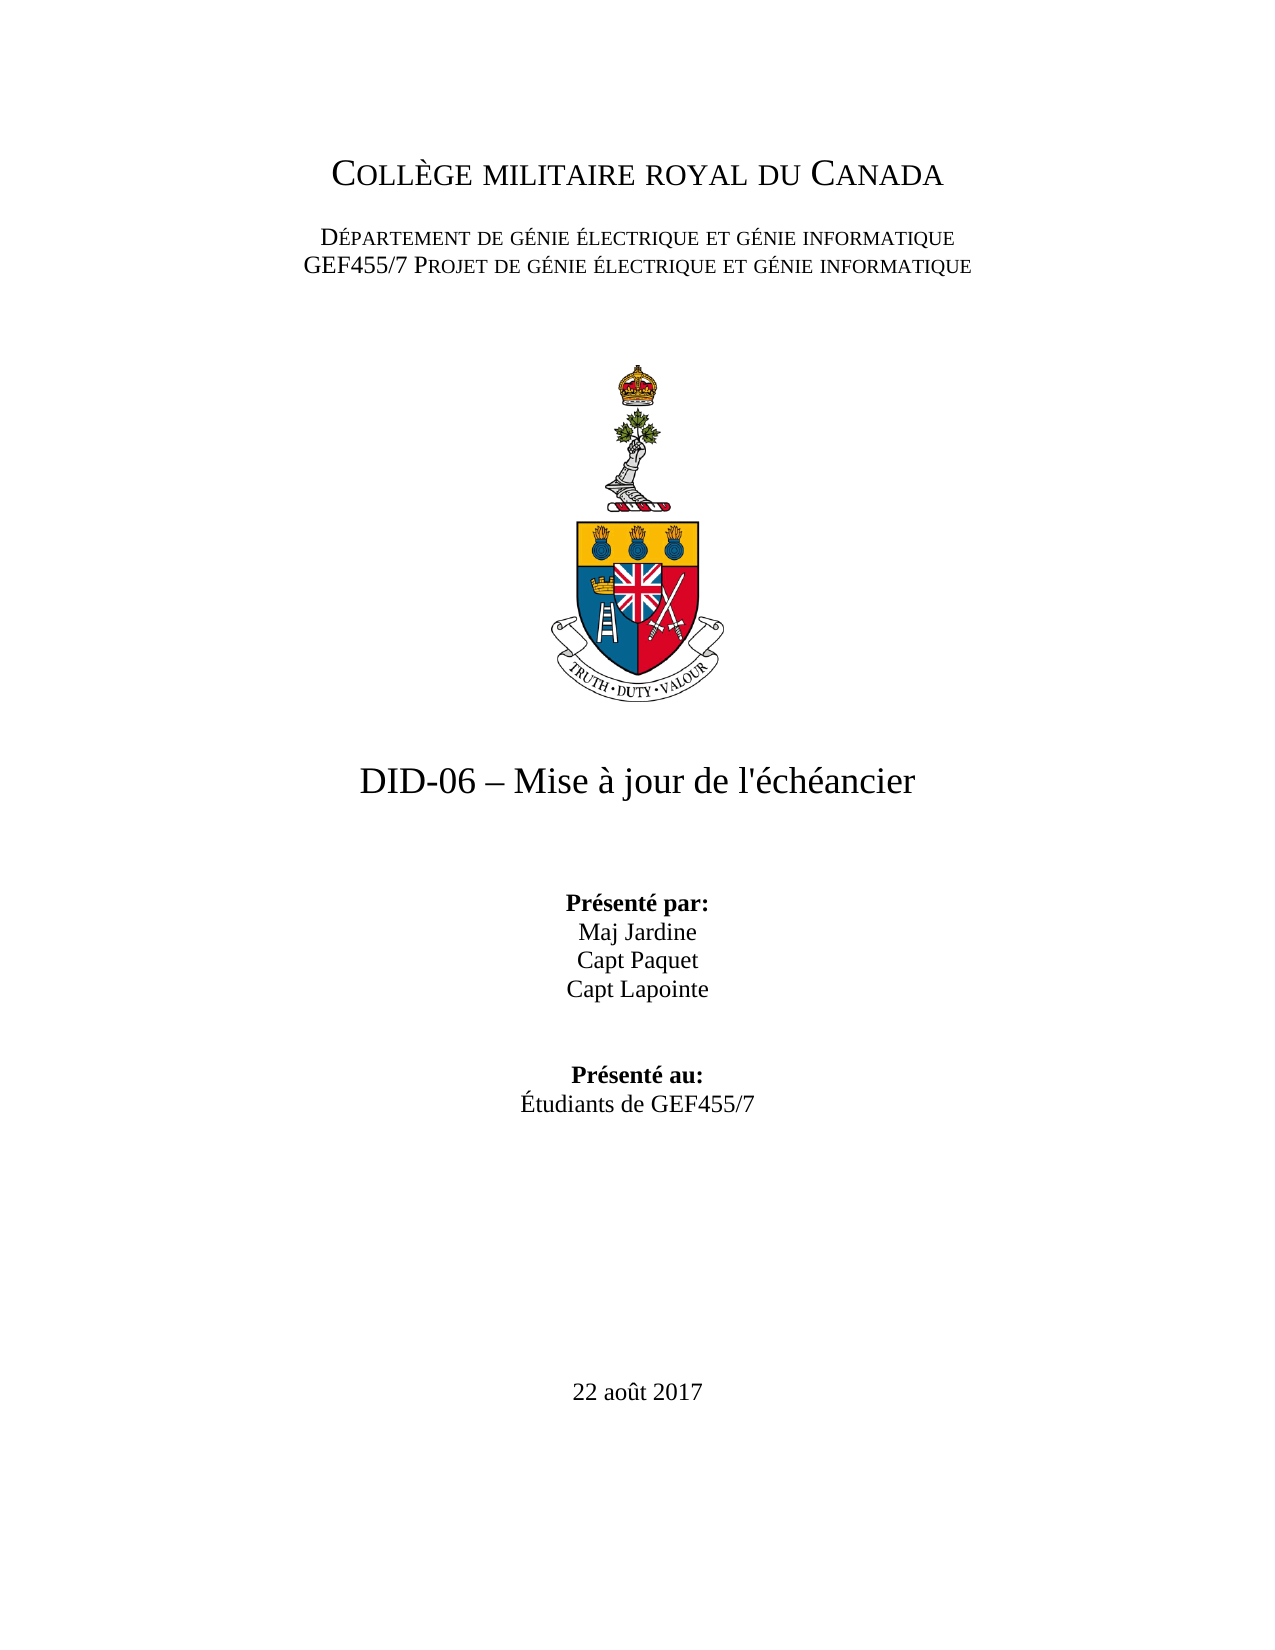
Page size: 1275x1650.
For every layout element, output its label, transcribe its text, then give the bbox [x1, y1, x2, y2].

text Maj Jardine [150, 917, 1125, 946]
text Présenté au: [150, 1061, 1125, 1089]
text Département de génie électrique et génie informatique [150, 222, 1125, 251]
text Capt Paquet [150, 946, 1125, 974]
picture [551, 365, 724, 702]
text 22 août 2017 [150, 1377, 1125, 1406]
text Capt Lapointe [150, 974, 1125, 1003]
text DID-06 – Mise à jour de l'échéancier [150, 759, 1125, 802]
text Présenté par: [150, 888, 1125, 917]
text GEF455/7 Projet de génie électrique et génie informatique [150, 251, 1125, 279]
text Étudiants de GEF455/7 [150, 1089, 1125, 1118]
text Collège militaire royal du Canada [150, 150, 1125, 193]
